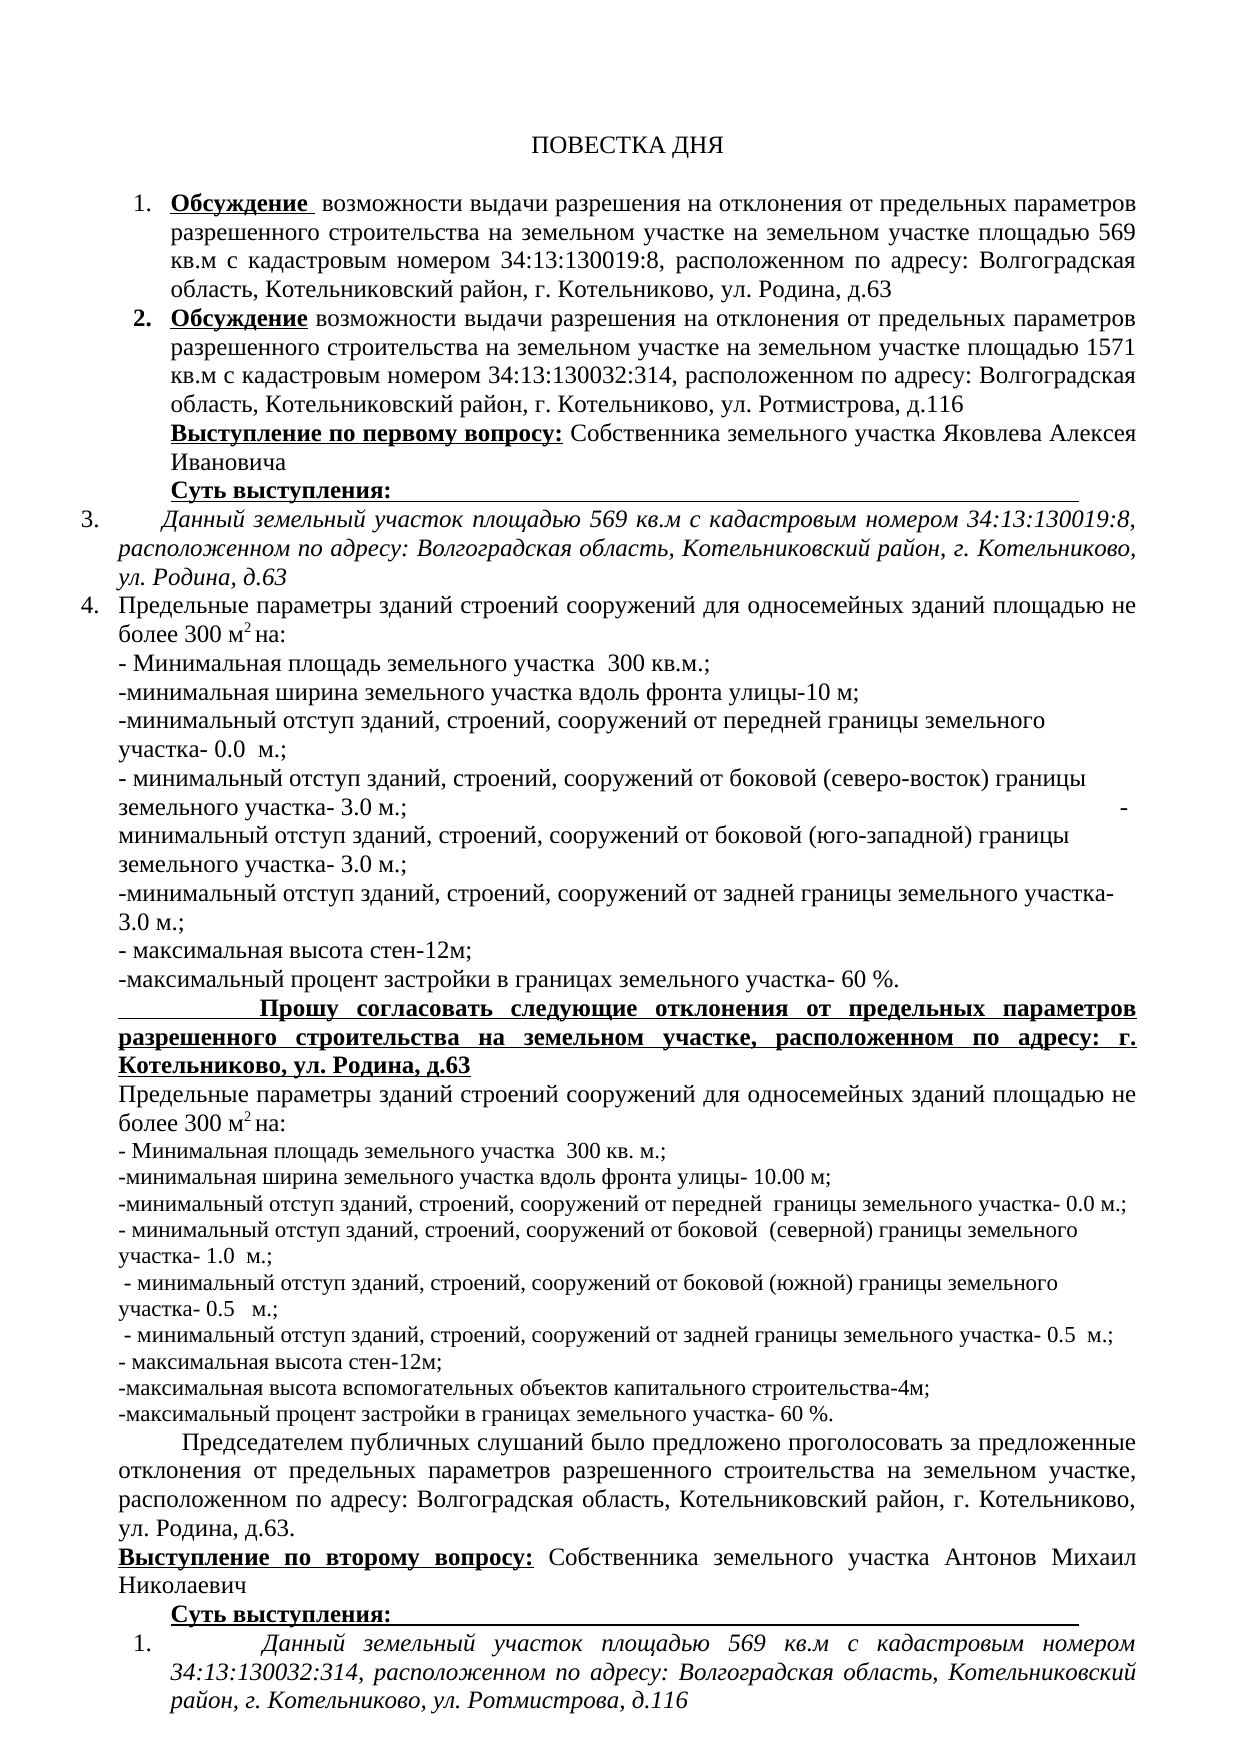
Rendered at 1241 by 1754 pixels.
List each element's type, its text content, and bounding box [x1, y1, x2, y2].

list Обсуждение возможности выдачи разрешения на отклонения от предельных параметров разрешенного строительства на земельном участке на земельном участке площадью 1571 кв.м с кадастровым номером 34:13:130032:314, расположенном по адресу: Волгоградская область, Котельниковский район, г. Котельниково, ул. Ротмистрова, д.116 [133, 303, 1137, 418]
list Предельные параметры зданий строений сооружений для односемейных зданий площадью не более 300 м2 на: [81, 591, 1137, 648]
list Обсуждение возможности выдачи разрешения на отклонения от предельных параметров разрешенного строительства на земельном участке на земельном участке площадью 569 кв.м с кадастровым номером 34:13:130019:8, расположенном по адресу: Волгоградская область, Котельниковский район, г. Котельниково, ул. Родина, д.63 [133, 188, 1137, 303]
text ПОВЕСТКА ДНЯ [118, 131, 1137, 159]
text - максимальная высота стен-12м; [118, 1348, 1137, 1374]
text Выступление по второму вопросу: Собственника земельного участка Антонов Михаил Николаевич [118, 1542, 1137, 1599]
text - минимальный отступ зданий, строений, сооружений от боковой (северо-восток) границы земельного участка- 3.0 м.; - минимальный отступ зданий, строений, сооружений от боковой (юго-западной) границы земельного участка- 3.0 м.; [118, 763, 1137, 878]
text - минимальный отступ зданий, строений, сооружений от боковой (северной) границы земельного участка- 1.0 м.; [118, 1216, 1137, 1269]
text Прошу согласовать следующие отклонения от предельных параметров разрешенного строительства на земельном участке, расположенном по адресу: г. Котельниково, ул. Родина, д.63 [118, 1048, 1137, 1079]
list Данный земельный участок площадью 569 кв.м с кадастровым номером 34:13:130019:8, расположенном по адресу: Волгоградская область, Котельниковский район, г. Котельниково, ул. Родина, д.63 [81, 504, 1137, 591]
text -минимальный отступ зданий, строений, сооружений от задней границы земельного участка- 3.0 м.; - максимальная высота стен-12м; -максимальный процент застройки в границах земельного участка- 60 %. [118, 878, 1137, 993]
text Предельные параметры зданий строений сооружений для односемейных зданий площадью не более 300 м2 на: [118, 1079, 1137, 1137]
text Прошу согласовать следующие отклонения от предельных параметров разрешенного строительства на земельном участке, расположенном по адресу: г. Котельниково, ул. Родина, д.63 [118, 1019, 1137, 1047]
text - Минимальная площадь земельного участка 300 кв.м.; -минимальная ширина земельного участка вдоль фронта улицы-10 м; -минимальный отступ зданий, строений, сооружений от передней границы земельного участка- 0.0 м.; [118, 648, 1137, 763]
text -максимальная высота вспомогательных объектов капитального строительства-4м; -максимальный процент застройки в границах земельного участка- 60 %. [118, 1374, 1137, 1427]
text - минимальный отступ зданий, строений, сооружений от задней границы земельного участка- 0.5 м.; [118, 1321, 1137, 1348]
list Суть выступления: [170, 476, 1137, 504]
text Прошу согласовать следующие отклонения от предельных параметров разрешенного строительства на земельном участке, расположенном по адресу: г. Котельниково, ул. Родина, д.63 [118, 993, 1137, 1018]
text Председателем публичных слушаний было предложено проголосовать за предложенные отклонения от предельных параметров разрешенного строительства на земельном участке, расположенном по адресу: Волгоградская область, Котельниковский район, г. Котельниково, ул. Родина, д.63. [118, 1427, 1137, 1542]
text - Минимальная площадь земельного участка 300 кв. м.; -минимальная ширина земельного участка вдоль фронта улицы- 10.00 м; -минимальный отступ зданий, строений, сооружений от передней границы земельного участка- 0.0 м.; [118, 1137, 1137, 1216]
text - минимальный отступ зданий, строений, сооружений от боковой (южной) границы земельного участка- 0.5 м.; [118, 1269, 1137, 1321]
list Данный земельный участок площадью 569 кв.м с кадастровым номером 34:13:130032:314, расположенном по адресу: Волгоградская область, Котельниковский район, г. Котельниково, ул. Ротмистрова, д.116 [133, 1628, 1137, 1714]
list Выступление по первому вопросу: Собственника земельного участка Яковлева Алексея Ивановича [170, 418, 1137, 476]
list Суть выступления: [170, 1599, 1137, 1628]
